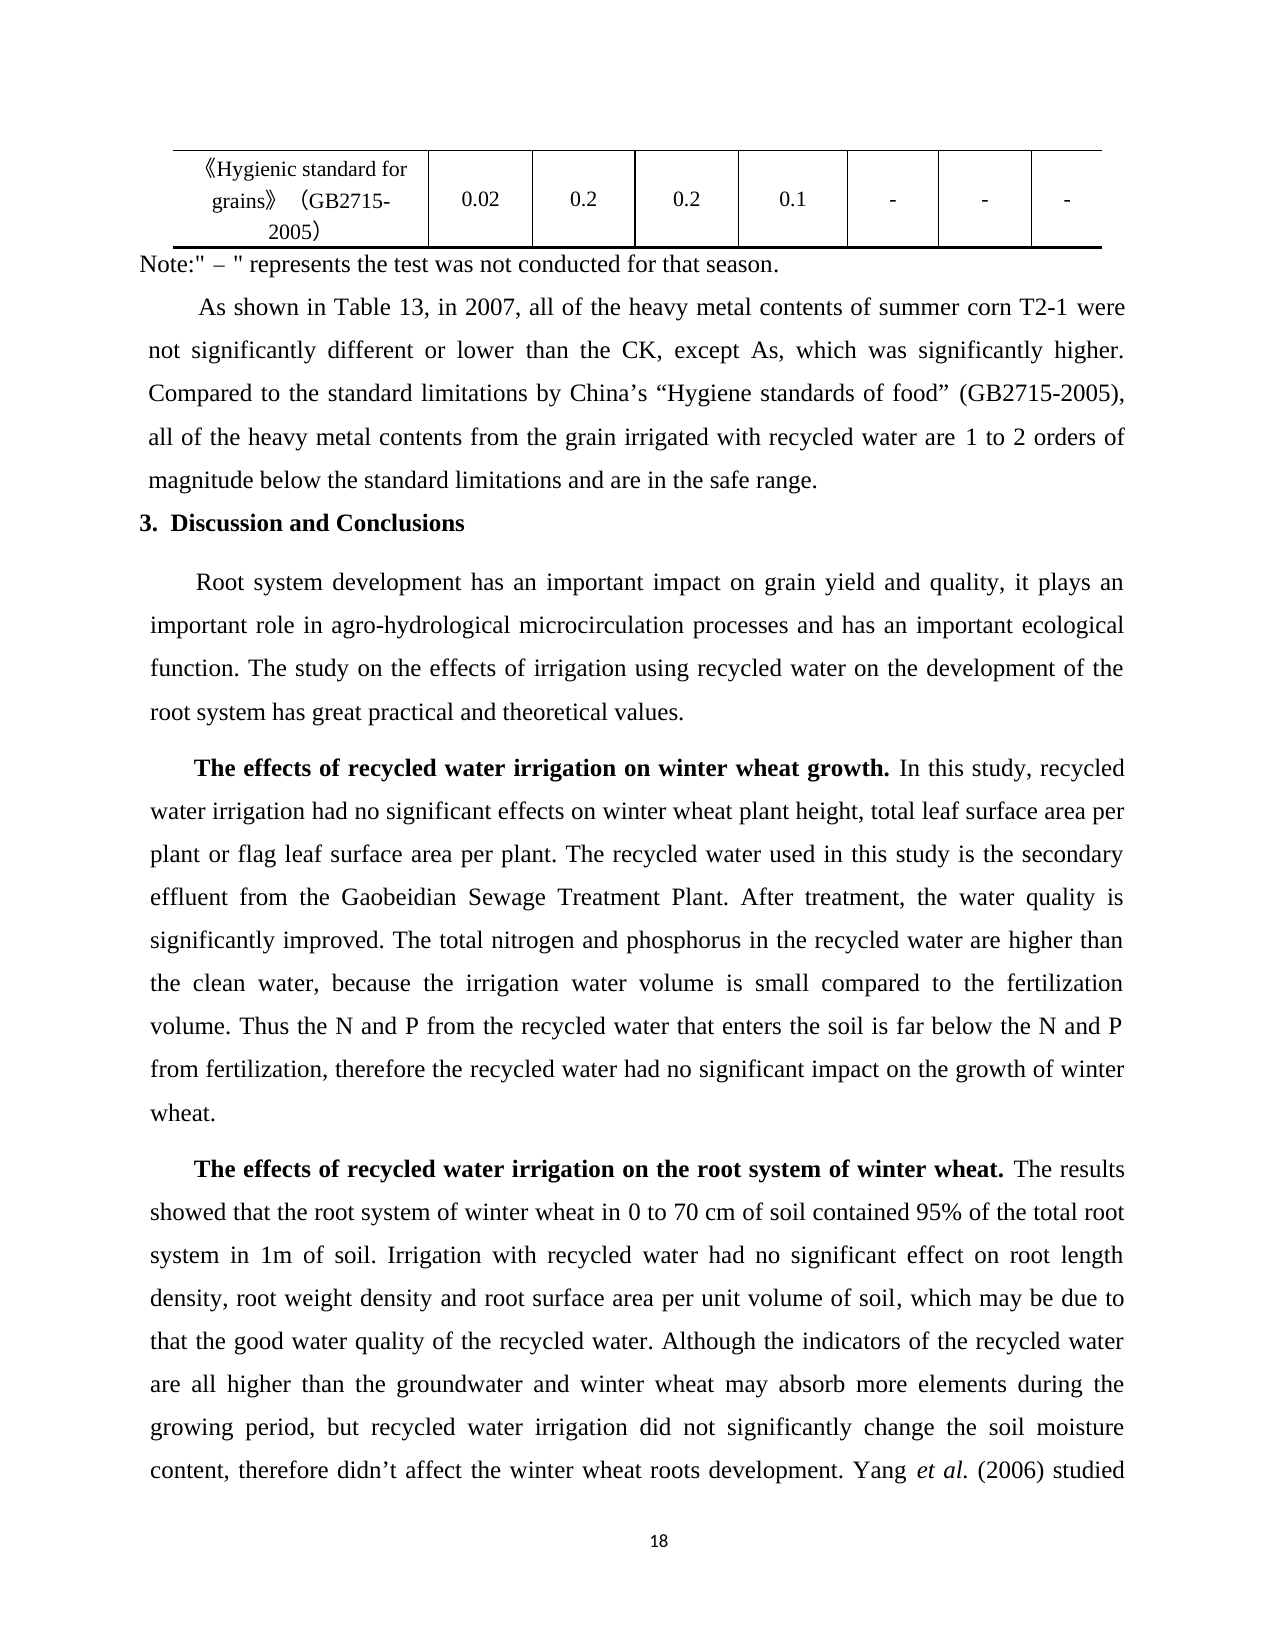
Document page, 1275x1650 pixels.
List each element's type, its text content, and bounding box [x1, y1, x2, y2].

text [150, 1154, 1125, 1484]
table_cell - [939, 151, 1031, 246]
table_cell 0.2 [636, 151, 738, 246]
table_cell 《Hygienic standard for grains》（GB2715-2005） [173, 151, 428, 246]
table_cell 0.02 [429, 151, 532, 246]
table_cell 0.2 [533, 151, 634, 246]
table_cell - [848, 151, 938, 246]
text Root system development has an important impact on grain yield and quality, it plays an important role in agro-hydrological microcirculation processes and has an important ecological function. The study on the effects of irrigation using recycled water on the development of the root system has great practical and theoretical values. [150, 567, 1125, 725]
text Note:" － " represents the test was not conducted for that season. [139, 249, 1125, 278]
table_cell - [1032, 151, 1102, 246]
table_cell 0.1 [739, 151, 847, 246]
text As shown in Table 13, in 2007, all of the heavy metal contents of summer corn T2-1 were not significantly different or lower than the CK, except As, which was significantly higher. Compared to the standard limitations by China’s “Hygiene standards of food” (GB2715-2005), all of the heavy metal contents from the grain irrigated with recycled water are 1 to 2 orders of magnitude below the standard limitations and are in the safe range. [148, 292, 1125, 493]
text 3. Discussion and Conclusions [139, 508, 1125, 537]
text The effects of recycled water irrigation on winter wheat growth. In this study, recycled water irrigation had no significant effects on winter wheat plant height, total leaf surface area per plant or flag leaf surface area per plant. The recycled water used in this study is the secondary effluent from the Gaobeidian Sewage Treatment Plant. After treatment, the water quality is significantly improved. The total nitrogen and phosphorus in the recycled water are higher than the clean water, because the irrigation water volume is small compared to the fertilization volume. Thus the N and P from the recycled water that enters the soil is far below the N and P from fertilization, therefore the recycled water had no significant impact on the growth of winter wheat. [150, 753, 1125, 1126]
